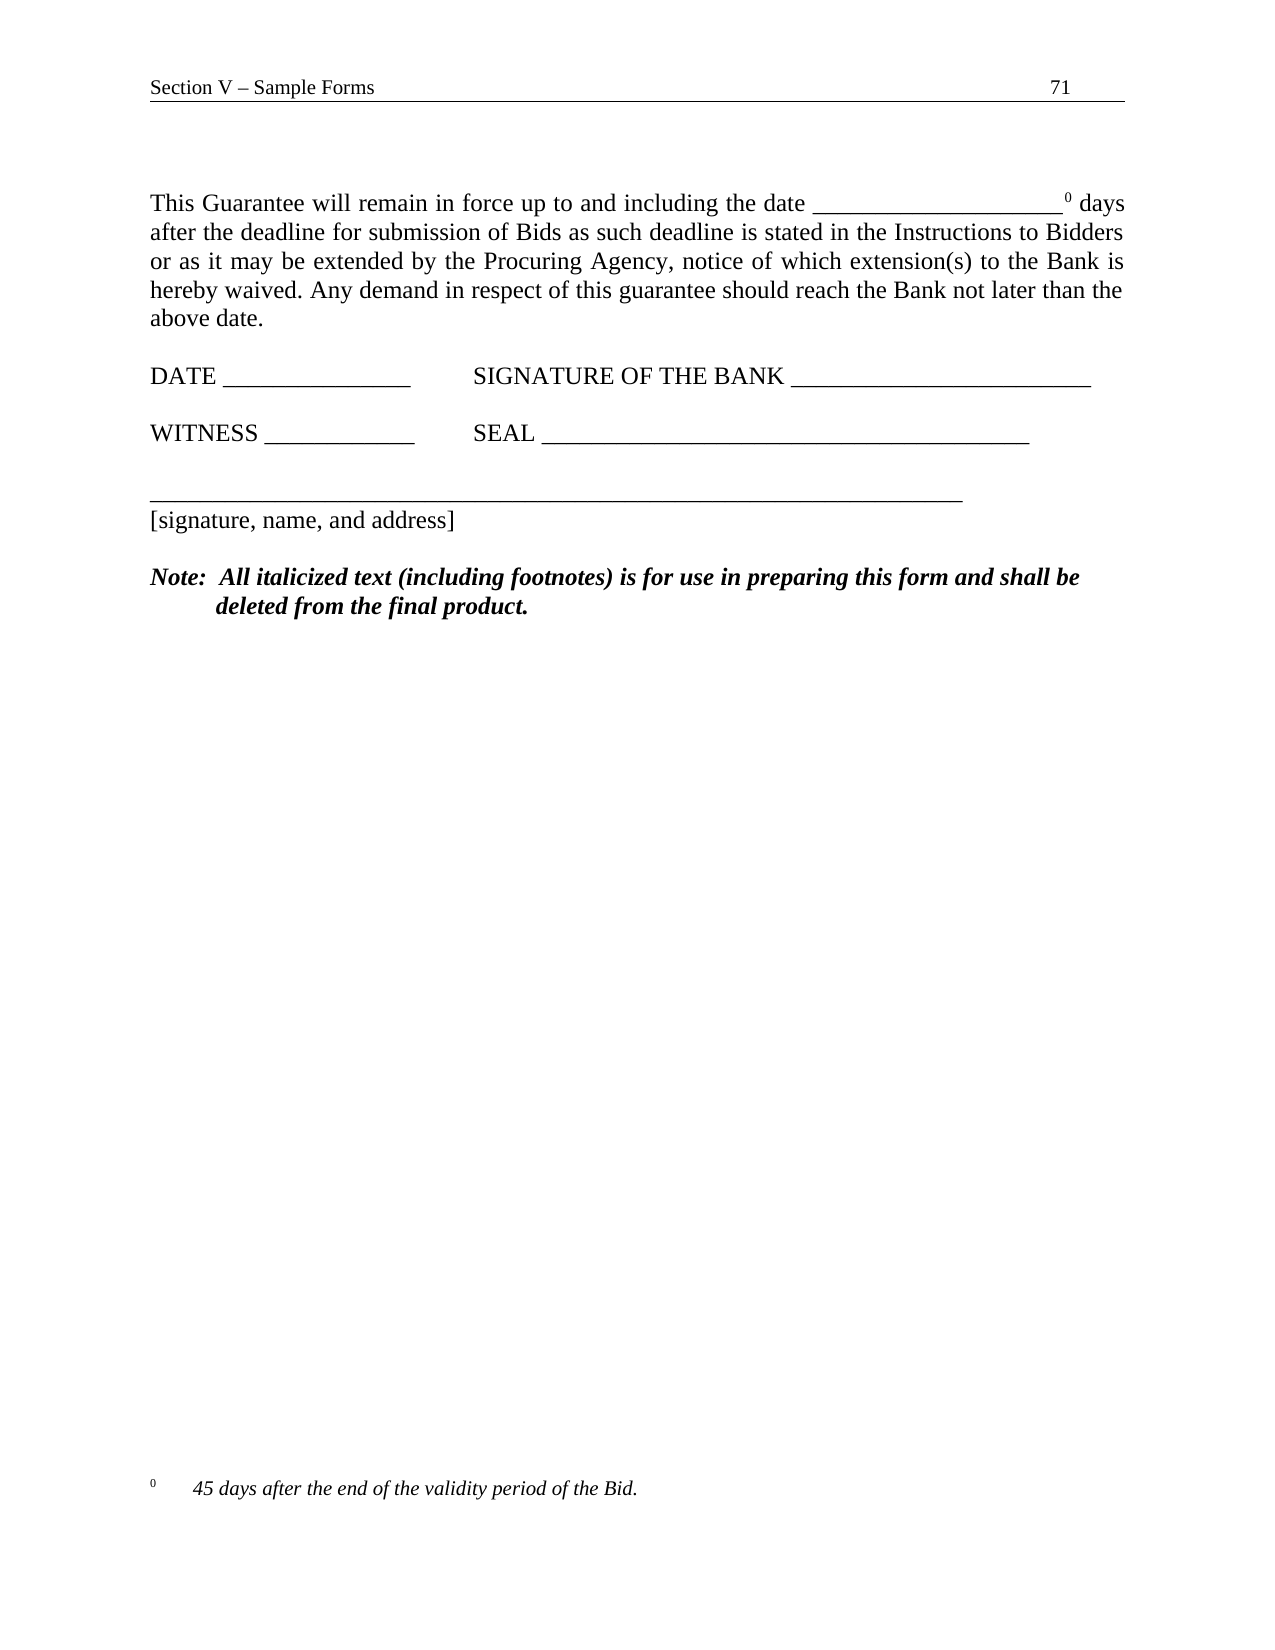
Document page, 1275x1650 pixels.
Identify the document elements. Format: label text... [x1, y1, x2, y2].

text Note: All italicized text (including footnotes) is for use in preparing this form and shall be deleted from the final product. [150, 562, 1125, 620]
text _________________________________________________________________ [150, 476, 1125, 505]
text [signature, name, and address] [150, 505, 1125, 533]
text DATE _______________ SIGNATURE OF THE BANK ________________________ [150, 361, 1125, 390]
text WITNESS ____________ SEAL _______________________________________ [150, 418, 1125, 447]
text This Guarantee will remain in force up to and including the date ____________________ days after the deadline for submission of Bids as such deadline is stated in the Instructions to Bidders or as it may be extended by the Procuring Agency, notice of which extension(s) to the Bank is hereby waived. Any demand in respect of this guarantee should reach the Bank not later than the above date. [150, 188, 1125, 332]
